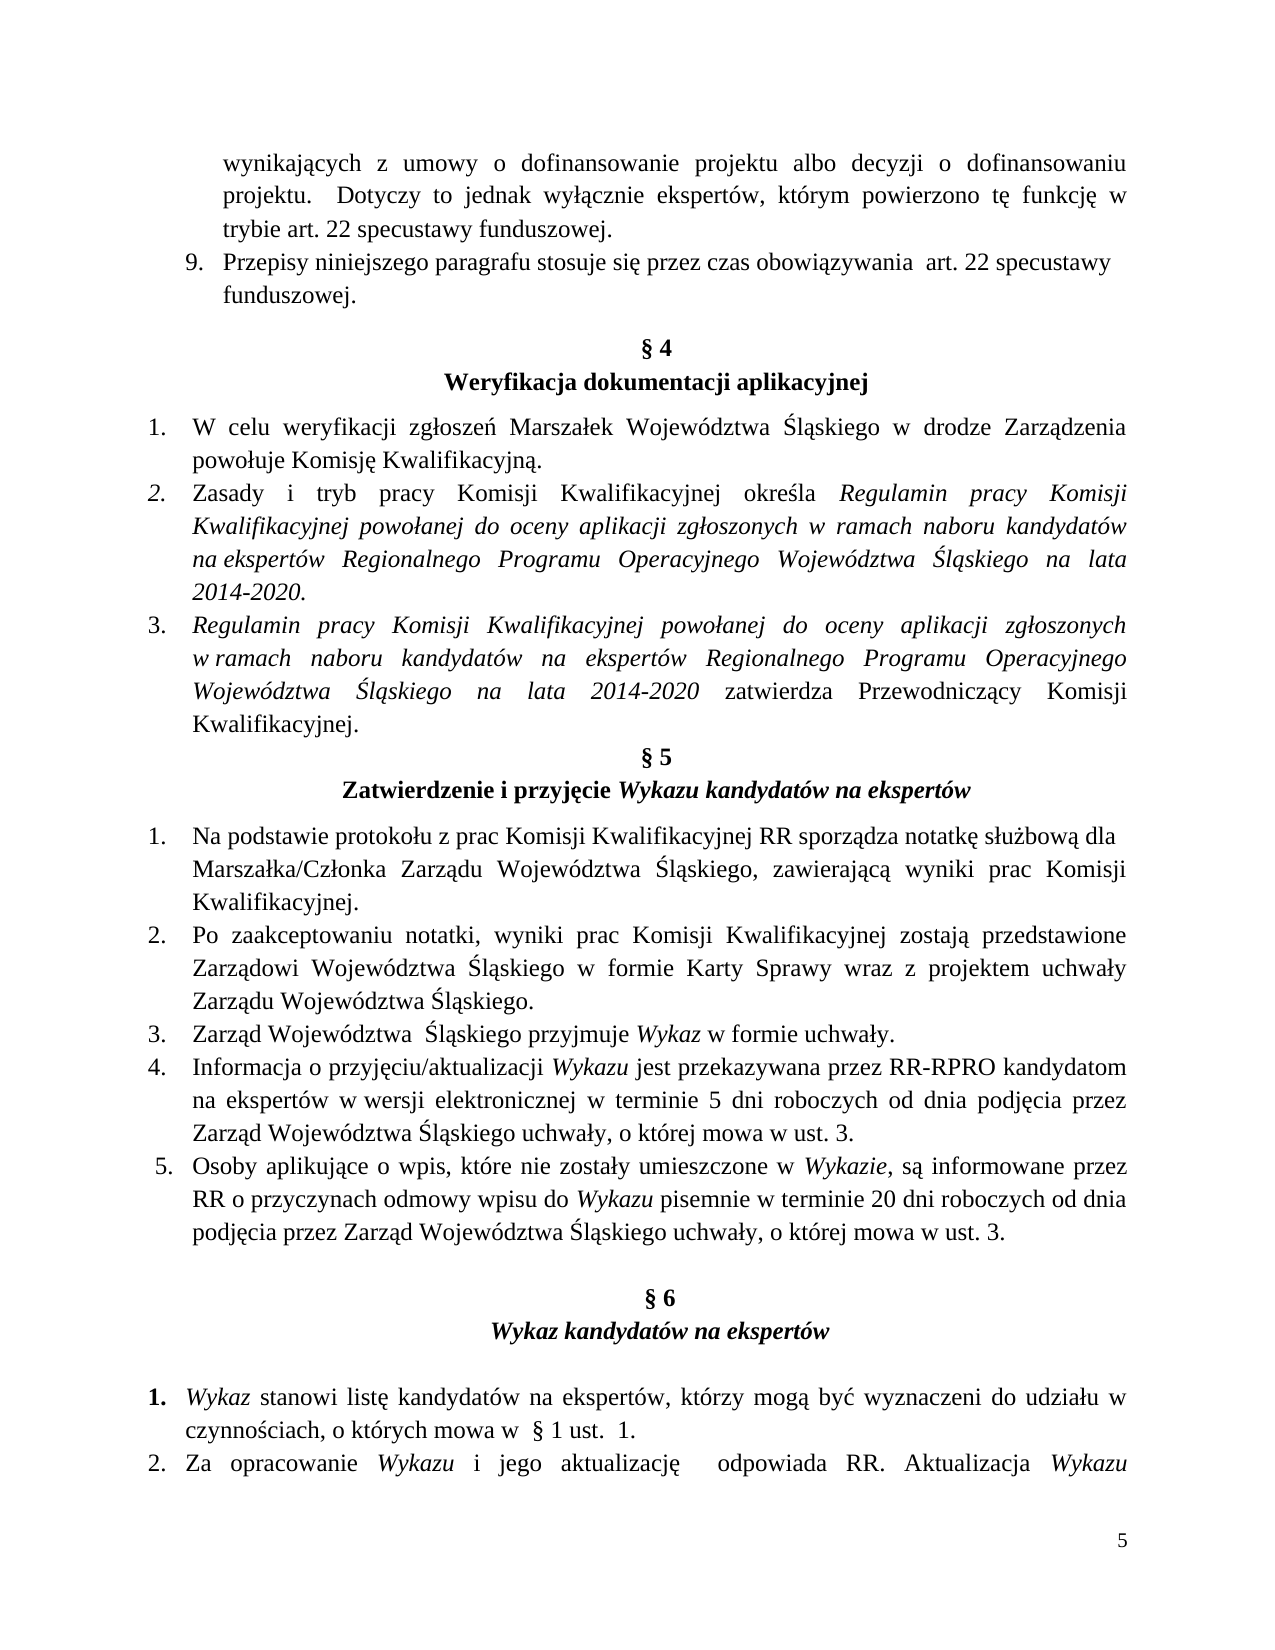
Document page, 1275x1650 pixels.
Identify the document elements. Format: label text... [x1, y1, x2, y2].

list Na podstawie protokołu z prac Komisji Kwalifikacyjnej RR sporządza notatkę służbową dla Marszałka/Członka Zarządu Województwa Śląskiego, zawierającą wyniki prac Komisji Kwalifikacyjnej. [148, 821, 1127, 916]
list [148, 1448, 1127, 1477]
text § 5 [185, 742, 1127, 771]
list W celu weryfikacji zgłoszeń Marszałek Województwa Śląskiego w drodze Zarządzenia powołuje Komisję Kwalifikacyjną. [148, 412, 1127, 474]
text Zatwierdzenie i przyjęcie Wykazu kandydatów na ekspertów [185, 775, 1127, 804]
list Zasady i tryb pracy Komisji Kwalifikacyjnej określa Regulamin pracy Komisji Kwalifikacyjnej powołanej do oceny aplikacji zgłoszonych w ramach naboru kandydatów na ekspertów Regionalnego Programu Operacyjnego Województwa Śląskiego na lata 2014-2020. [148, 478, 1127, 606]
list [185, 148, 1127, 242]
list Przepisy niniejszego paragrafu stosuje się przez czas obowiązywania art. 22 specustawy funduszowej. [185, 247, 1127, 308]
list Regulamin pracy Komisji Kwalifikacyjnej powołanej do oceny aplikacji zgłoszonych w ramach naboru kandydatów na ekspertów Regionalnego Programu Operacyjnego Województwa Śląskiego na lata 2014-2020 zatwierdza Przewodniczący Komisji Kwalifikacyjnej. [148, 610, 1127, 738]
text § 4 [185, 333, 1127, 362]
list Osoby aplikujące o wpis, które nie zostały umieszczone w Wykazie, są informowane przez RR o przyczynach odmowy wpisu do Wykazu pisemnie w terminie 20 dni roboczych od dnia podjęcia przez Zarząd Województwa Śląskiego uchwały, o której mowa w ust. 3. [154, 1151, 1127, 1246]
list Informacja o przyjęciu/aktualizacji Wykazu jest przekazywana przez RR-RPRO kandydatom na ekspertów w wersji elektronicznej w terminie 5 dni roboczych od dnia podjęcia przez Zarząd Województwa Śląskiego uchwały, o której mowa w ust. 3. [148, 1052, 1127, 1147]
text Weryfikacja dokumentacji aplikacyjnej [185, 367, 1127, 395]
list § 6 Wykaz kandydatów na ekspertów [192, 1283, 1127, 1345]
list Po zaakceptowaniu notatki, wyniki prac Komisji Kwalifikacyjnej zostają przedstawione Zarządowi Województwa Śląskiego w formie Karty Sprawy wraz z projektem uchwały Zarządu Województwa Śląskiego. [148, 920, 1127, 1015]
list Zarząd Województwa Śląskiego przyjmuje Wykaz w formie uchwały. [148, 1019, 1127, 1048]
list Wykaz stanowi listę kandydatów na ekspertów, którzy mogą być wyznaczeni do udziału w czynnościach, o których mowa w § 1 ust. 1. [148, 1382, 1127, 1444]
